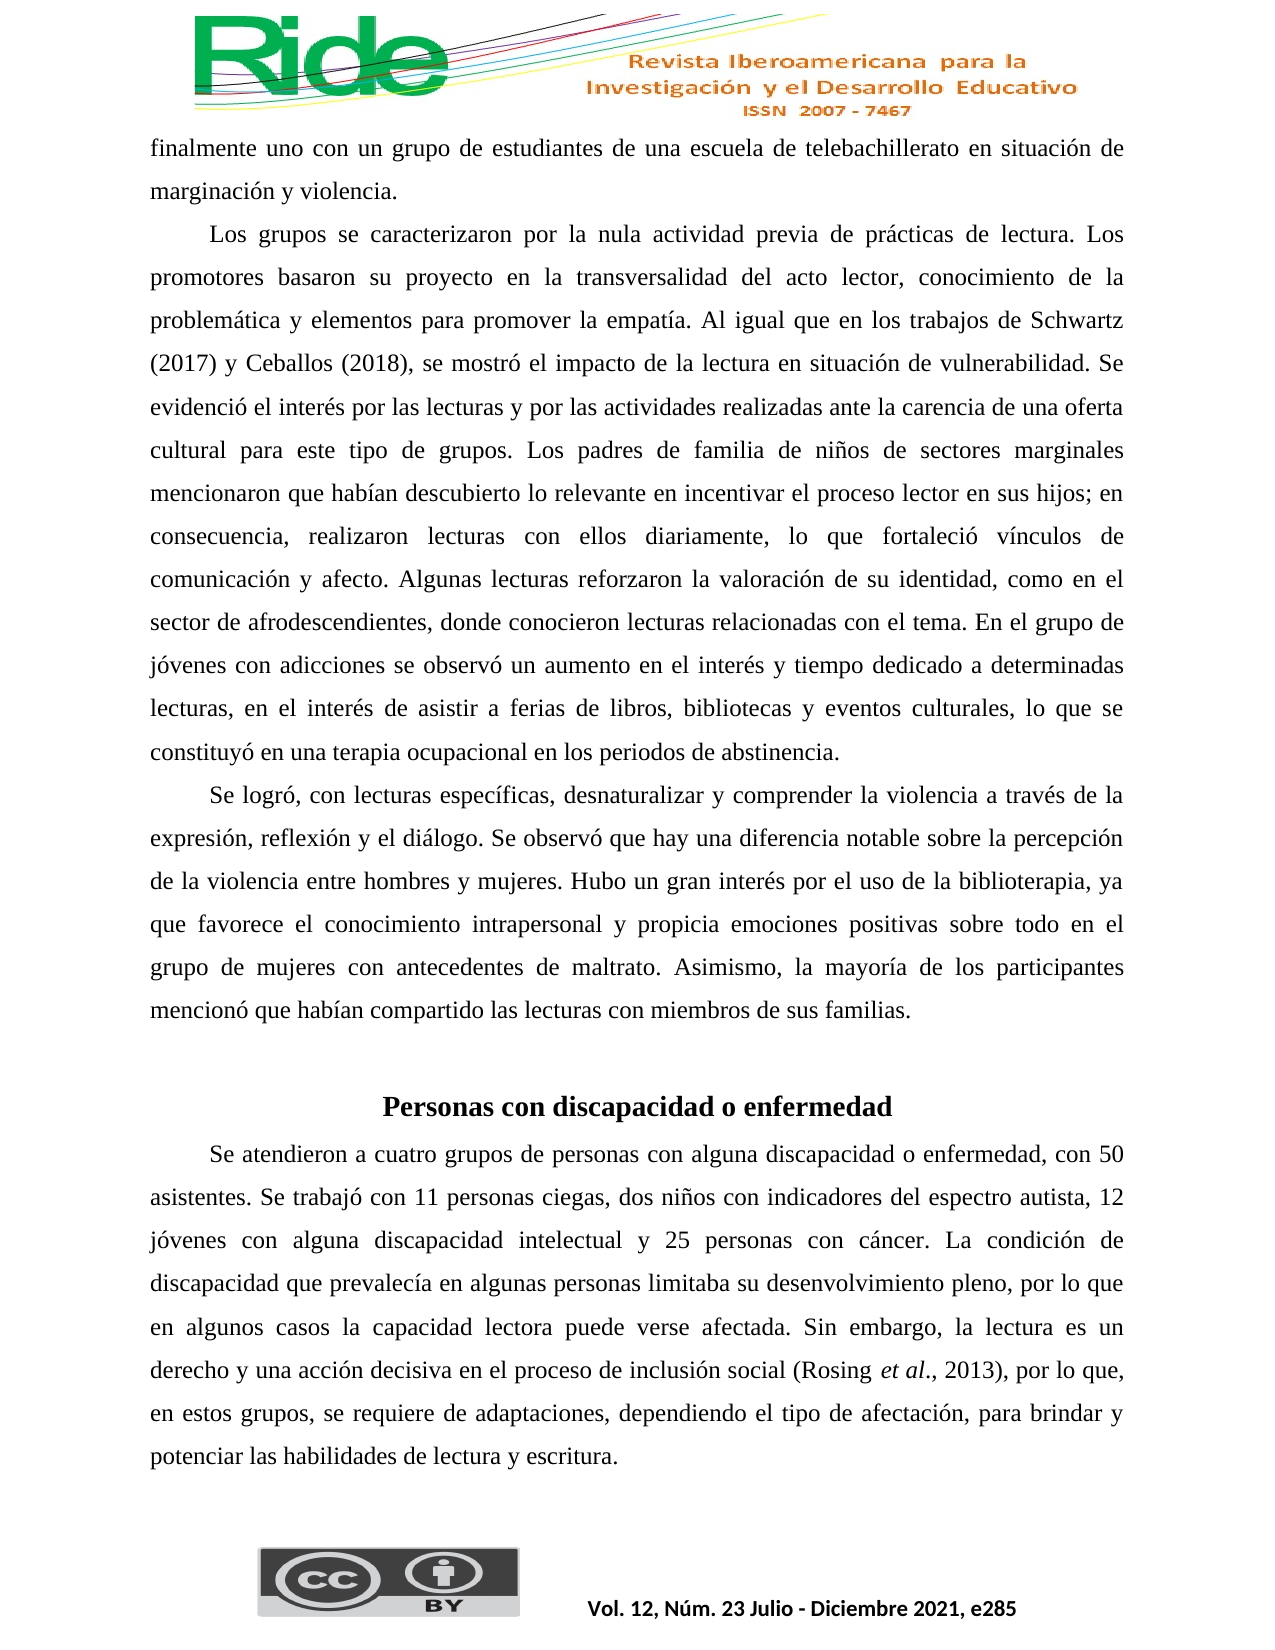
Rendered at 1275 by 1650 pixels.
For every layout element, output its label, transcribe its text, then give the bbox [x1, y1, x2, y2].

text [150, 133, 1125, 205]
text Los grupos se caracterizaron por la nula actividad previa de prácticas de lectura. Los promotores basaron su proyecto en la transversalidad del acto lector, conocimiento de la problemática y elementos para promover la empatía. Al igual que en los trabajos de Schwartz (2017) y Ceballos (2018), se mostró el impacto de la lectura en situación de vulnerabilidad. Se evidenció el interés por las lecturas y por las actividades realizadas ante la carencia de una oferta cultural para este tipo de grupos. Los padres de familia de niños de sectores marginales mencionaron que habían descubierto lo relevante en incentivar el proceso lector en sus hijos; en consecuencia, realizaron lecturas con ellos diariamente, lo que fortaleció vínculos de comunicación y afecto. Algunas lecturas reforzaron la valoración de su identidad, como en el sector de afrodescendientes, donde conocieron lecturas relacionadas con el tema. En el grupo de jóvenes con adicciones se observó un aumento en el interés y tiempo dedicado a determinadas lecturas, en el interés de asistir a ferias de libros, bibliotecas y eventos culturales, lo que se constituyó en una terapia ocupacional en los periodos de abstinencia. [150, 219, 1125, 765]
text Se logró, con lecturas específicas, desnaturalizar y comprender la violencia a través de la expresión, reflexión y el diálogo. Se observó que hay una diferencia notable sobre la percepción de la violencia entre hombres y mujeres. Hubo un gran interés por el uso de la biblioterapia, ya que favorece el conocimiento intrapersonal y propicia emociones positivas sobre todo en el grupo de mujeres con antecedentes de maltrato. Asimismo, la mayoría de los participantes mencionó que habían compartido las lecturas con miembros de sus familias. [150, 780, 1125, 1024]
picture [257, 1547, 520, 1617]
picture [194, 14, 1081, 119]
text Se atendieron a cuatro grupos de personas con alguna discapacidad o enfermedad, con 50 asistentes. Se trabajó con 11 personas ciegas, dos niños con indicadores del espectro autista, 12 jóvenes con alguna discapacidad intelectual y 25 personas con cáncer. La condición de discapacidad que prevalecía en algunas personas limitaba su desenvolvimiento pleno, por lo que en algunos casos la capacidad lectora puede verse afectada. Sin embargo, la lectura es un derecho y una acción decisiva en el proceso de inclusión social (Rosing et al., 2013), por lo que, en estos grupos, se requiere de adaptaciones, dependiendo el tipo de afectación, para brindar y potenciar las habilidades de lectura y escritura. [150, 1139, 1125, 1470]
text Personas con discapacidad o enfermedad [150, 1089, 1125, 1122]
